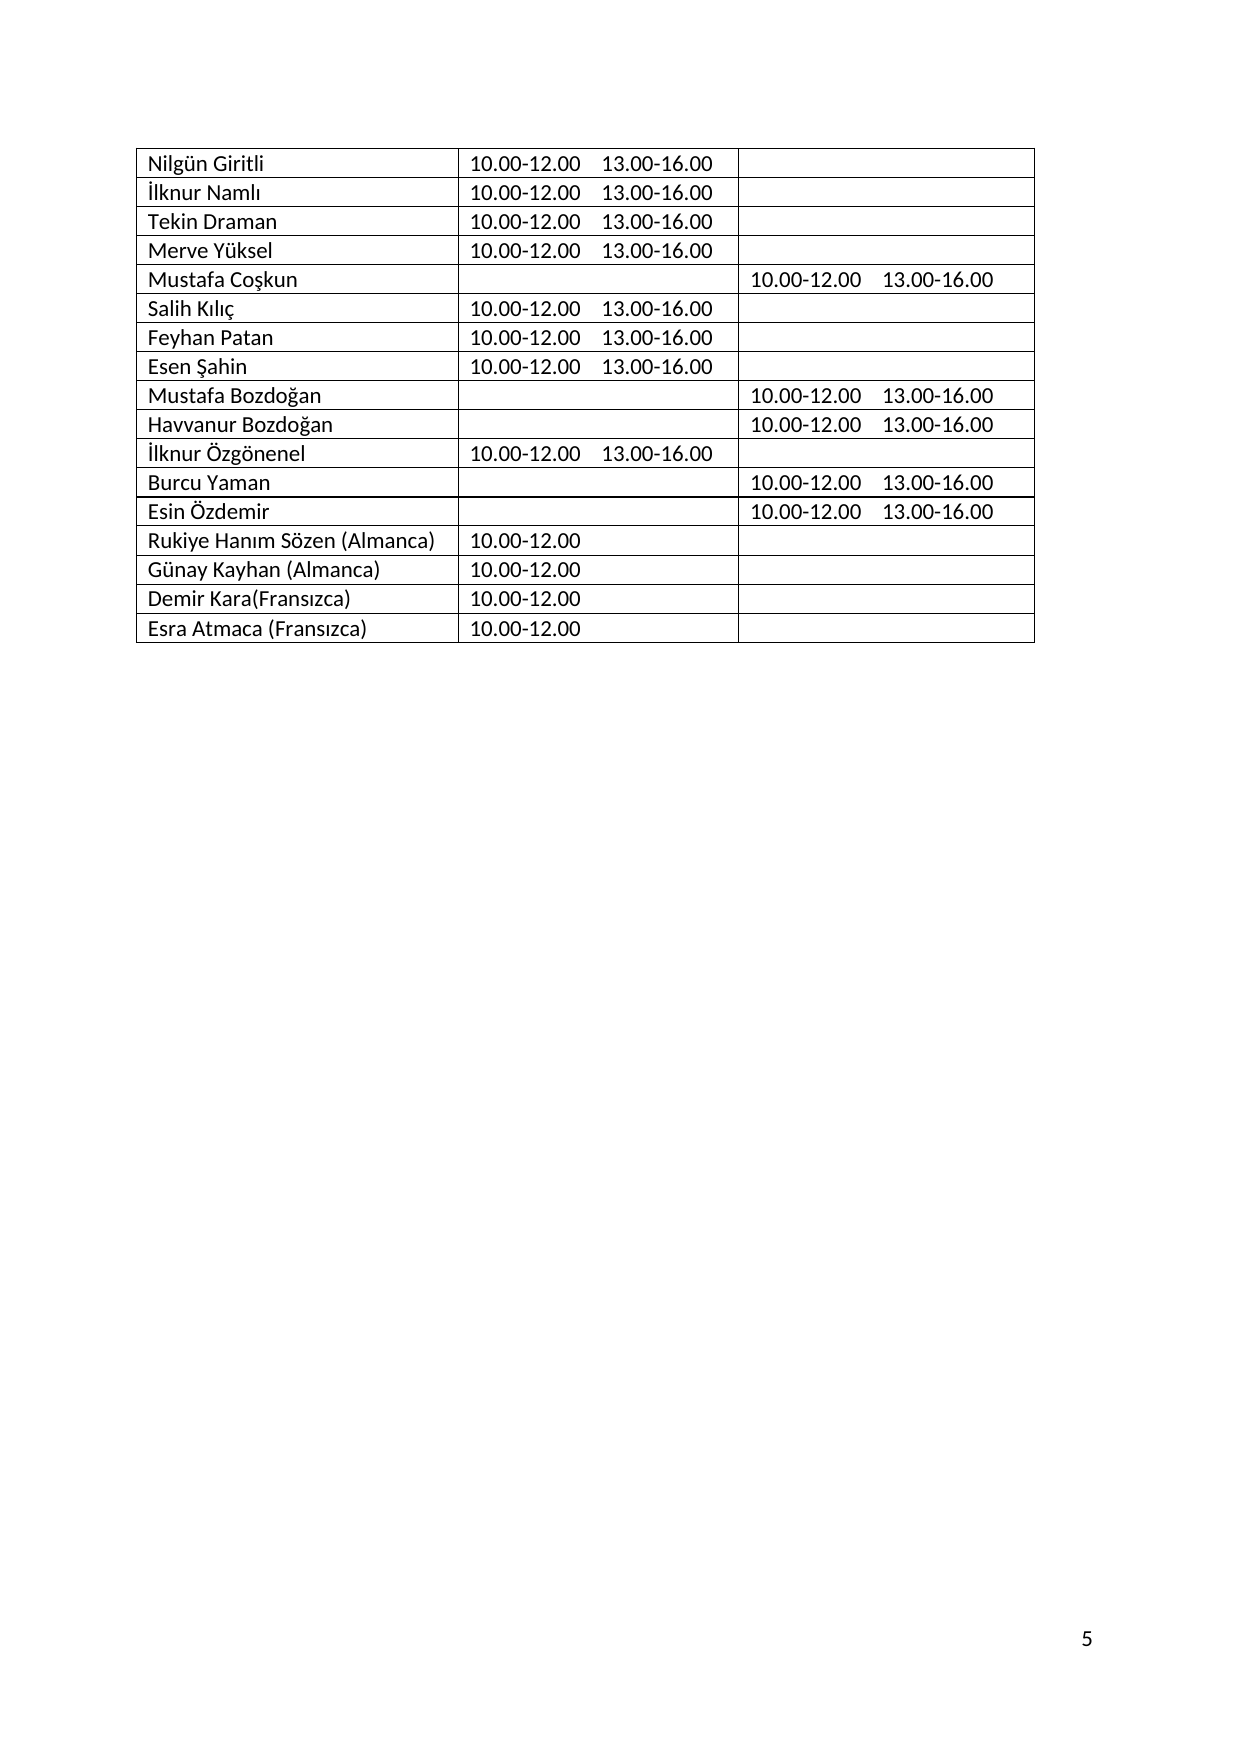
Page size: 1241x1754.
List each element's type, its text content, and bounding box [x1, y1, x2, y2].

table_cell Demir Kara(Fransızca) [137, 585, 458, 613]
table_cell [739, 236, 1034, 264]
table_cell 10.00-12.00 13.00-16.00 [459, 178, 738, 206]
table_cell Havvanur Bozdoğan [137, 410, 458, 438]
table_cell İlknur Namlı [137, 178, 458, 206]
table_cell Nilgün Giritli [137, 149, 458, 177]
table_cell [739, 585, 1034, 613]
table_cell 10.00-12.00 13.00-16.00 [459, 236, 738, 264]
table_cell 10.00-12.00 13.00-16.00 [459, 352, 738, 380]
table_cell 10.00-12.00 [459, 526, 738, 554]
table_cell Rukiye Hanım Sözen (Almanca) [137, 526, 458, 554]
table_cell Salih Kılıç [137, 294, 458, 322]
table_cell Burcu Yaman [137, 468, 458, 496]
table_cell [459, 468, 738, 496]
table_cell 10.00-12.00 13.00-16.00 [459, 323, 738, 351]
table_cell [459, 498, 738, 525]
table_cell 10.00-12.00 [459, 614, 738, 642]
table_cell [739, 178, 1034, 206]
table_cell [739, 556, 1034, 583]
table_cell 10.00-12.00 13.00-16.00 [459, 294, 738, 322]
table_cell Tekin Draman [137, 207, 458, 235]
table_cell [739, 614, 1034, 642]
table_cell 10.00-12.00 13.00-16.00 [739, 498, 1034, 525]
table_cell [739, 149, 1034, 177]
table_cell [459, 381, 738, 409]
table_cell İlknur Özgönenel [137, 439, 458, 467]
table_cell 10.00-12.00 13.00-16.00 [459, 439, 738, 467]
table_cell 10.00-12.00 [459, 556, 738, 583]
table_cell [739, 294, 1034, 322]
table_cell [739, 526, 1034, 554]
table_cell Esin Özdemir [137, 498, 458, 525]
table_cell [739, 323, 1034, 351]
table_cell [739, 352, 1034, 380]
table_cell [739, 439, 1034, 467]
table_cell Esra Atmaca (Fransızca) [137, 614, 458, 642]
table_cell 10.00-12.00 13.00-16.00 [459, 149, 738, 177]
table_cell 10.00-12.00 13.00-16.00 [739, 265, 1034, 293]
table_cell 10.00-12.00 13.00-16.00 [739, 381, 1034, 409]
table_cell Merve Yüksel [137, 236, 458, 264]
table_cell 10.00-12.00 13.00-16.00 [459, 207, 738, 235]
table_cell Esen Şahin [137, 352, 458, 380]
table_cell Mustafa Coşkun [137, 265, 458, 293]
table_cell [459, 265, 738, 293]
table_cell Feyhan Patan [137, 323, 458, 351]
table_cell 10.00-12.00 [459, 585, 738, 613]
table_cell Günay Kayhan (Almanca) [137, 556, 458, 583]
table_cell Mustafa Bozdoğan [137, 381, 458, 409]
table_cell 10.00-12.00 13.00-16.00 [739, 410, 1034, 438]
table_cell [459, 410, 738, 438]
table_cell 10.00-12.00 13.00-16.00 [739, 468, 1034, 496]
table_cell [739, 207, 1034, 235]
